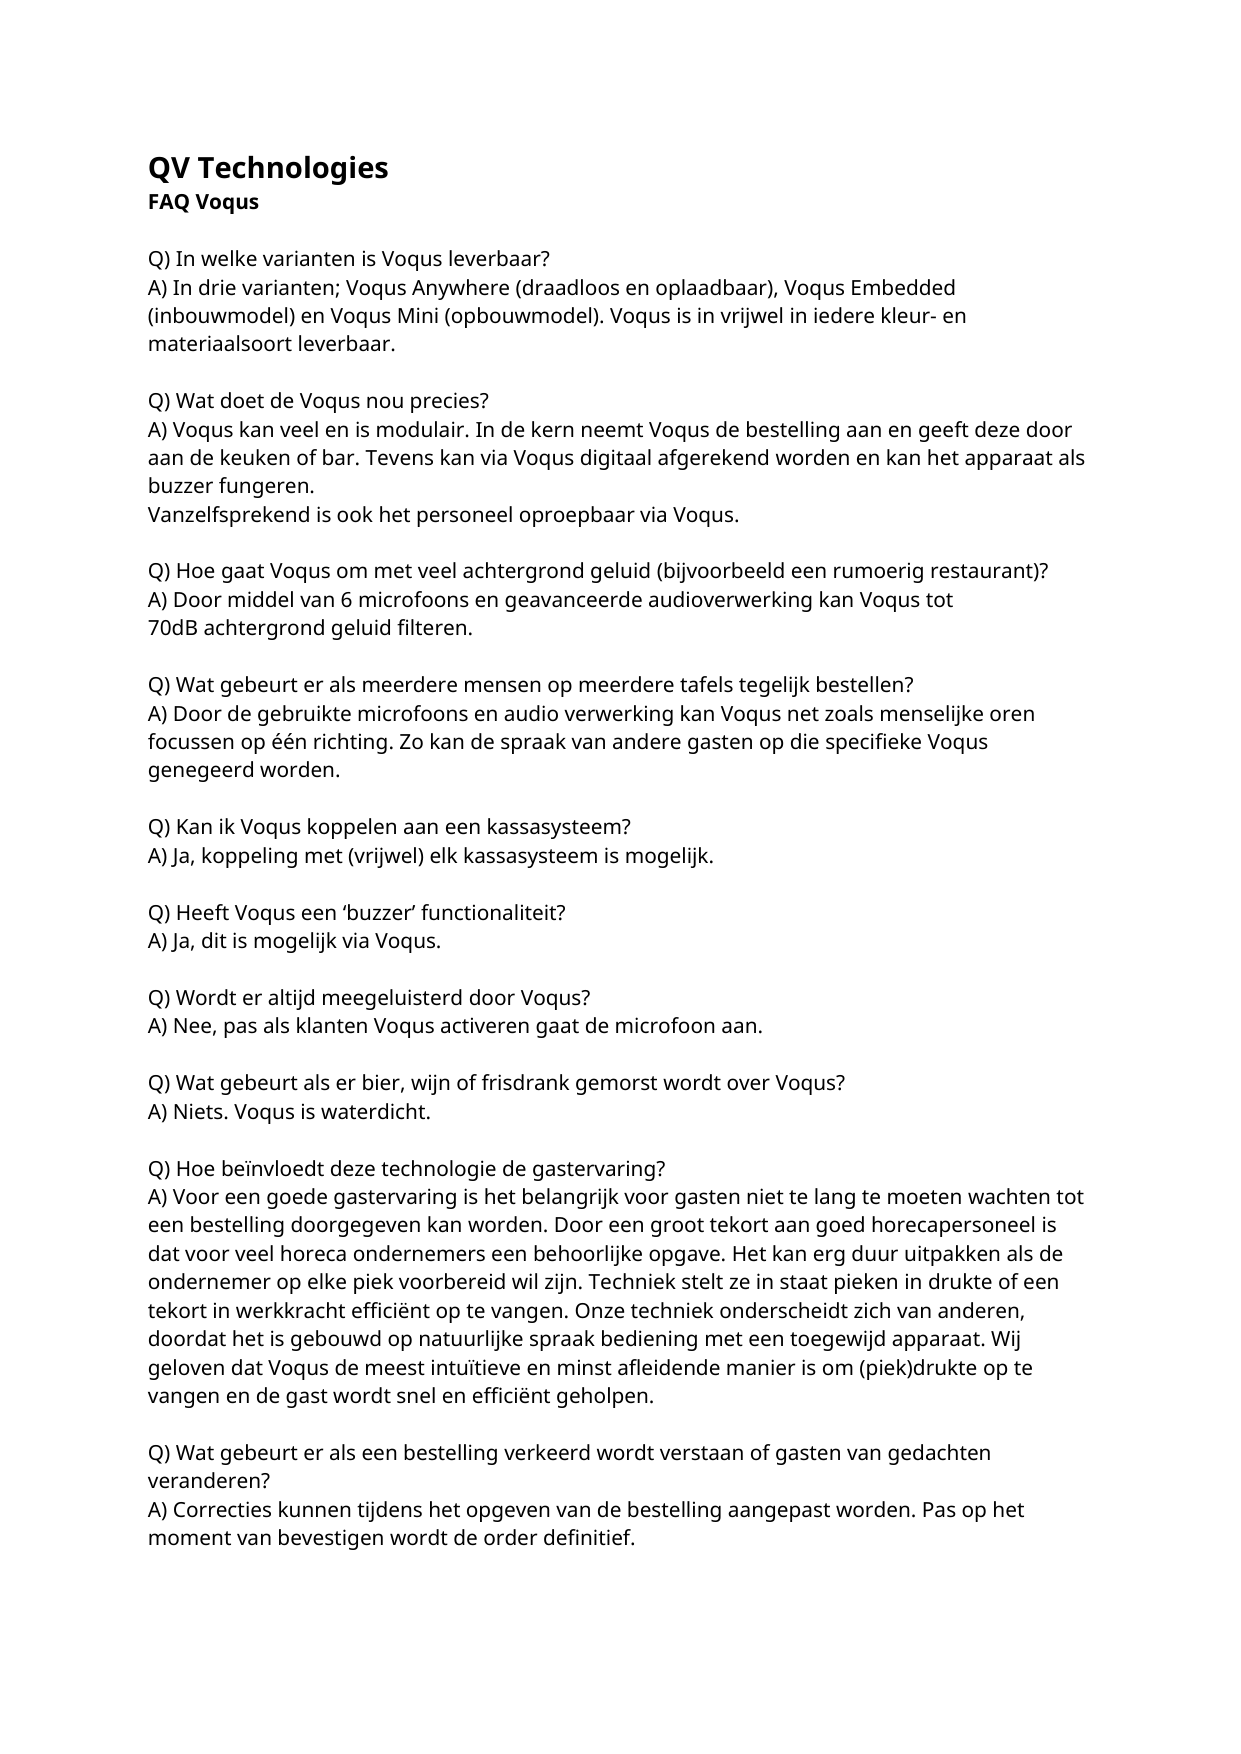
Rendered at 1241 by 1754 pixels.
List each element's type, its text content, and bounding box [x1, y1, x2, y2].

text Q) Wat gebeurt er als meerdere mensen op meerdere tafels tegelijk bestellen? [148, 670, 1093, 699]
text Q) Hoe gaat Voqus om met veel achtergrond geluid (bijvoorbeeld een rumoerig restaurant)? [148, 557, 1093, 585]
text Q) Wordt er altijd meegeluisterd door Voqus? [148, 983, 1093, 1012]
text A) Door middel van 6 microfoons en geavanceerde audioverwerking kan Voqus tot 70dB achtergrond geluid filteren. [148, 585, 1093, 642]
text A) Niets. Voqus is waterdicht. [148, 1097, 1093, 1125]
text Q) Hoe beïnvloedt deze technologie de gastervaring? A) Voor een goede gastervaring is het belangrijk voor gasten niet te lang te moeten wachten tot een bestelling doorgegeven kan worden. Door een groot tekort aan goed horecapersoneel is dat voor veel horeca ondernemers een behoorlijke opgave. Het kan erg duur uitpakken als de ondernemer op elke piek voorbereid wil zijn. Techniek stelt ze in staat pieken in drukte of een tekort in werkkracht efficiënt op te vangen. Onze techniek onderscheidt zich van anderen, doordat het is gebouwd op natuurlijke spraak bediening met een toegewijd apparaat. Wij geloven dat Voqus de meest intuïtieve en minst afleidende manier is om (piek)drukte op te vangen en de gast wordt snel en efficiënt geholpen. [148, 1154, 1093, 1410]
text Q) Wat gebeurt er als een bestelling verkeerd wordt verstaan of gasten van gedachten veranderen? [148, 1438, 1093, 1495]
text Q) In welke varianten is Voqus leverbaar? A) In drie varianten; Voqus Anywhere (draadloos en oplaadbaar), Voqus Embedded (inbouwmodel) en Voqus Mini (opbouwmodel). Voqus is in vrijwel in iedere kleur- en materiaalsoort leverbaar. [148, 244, 1093, 358]
text Q) Kan ik Voqus koppelen aan een kassasysteem? [148, 812, 1093, 841]
text A) Ja, koppeling met (vrijwel) elk kassasysteem is mogelijk. Q) Heeft Voqus een ‘buzzer’ functionaliteit? A) Ja, dit is mogelijk via Voqus. [148, 841, 1093, 955]
text A) Door de gebruikte microfoons en audio verwerking kan Voqus net zoals menselijke oren focussen op één richting. Zo kan de spraak van andere gasten op die specifieke Voqus genegeerd worden. [148, 699, 1093, 784]
text A) Nee, pas als klanten Voqus activeren gaat de microfoon aan. [148, 1012, 1093, 1040]
text Q) Wat gebeurt als er bier, wijn of frisdrank gemorst wordt over Voqus? [148, 1068, 1093, 1097]
text A) Correcties kunnen tijdens het opgeven van de bestelling aangepast worden. Pas op het moment van bevestigen wordt de order definitief. [148, 1495, 1093, 1552]
text A) Voqus kan veel en is modulair. In de kern neemt Voqus de bestelling aan en geeft deze door aan de keuken of bar. Tevens kan via Voqus digitaal afgerekend worden en kan het apparaat als buzzer fungeren. Vanzelfsprekend is ook het personeel oproepbaar via Voqus. [148, 415, 1093, 557]
text QV Technologies FAQ Voqus [148, 148, 1093, 216]
text Q) Wat doet de Voqus nou precies? [148, 358, 1093, 415]
